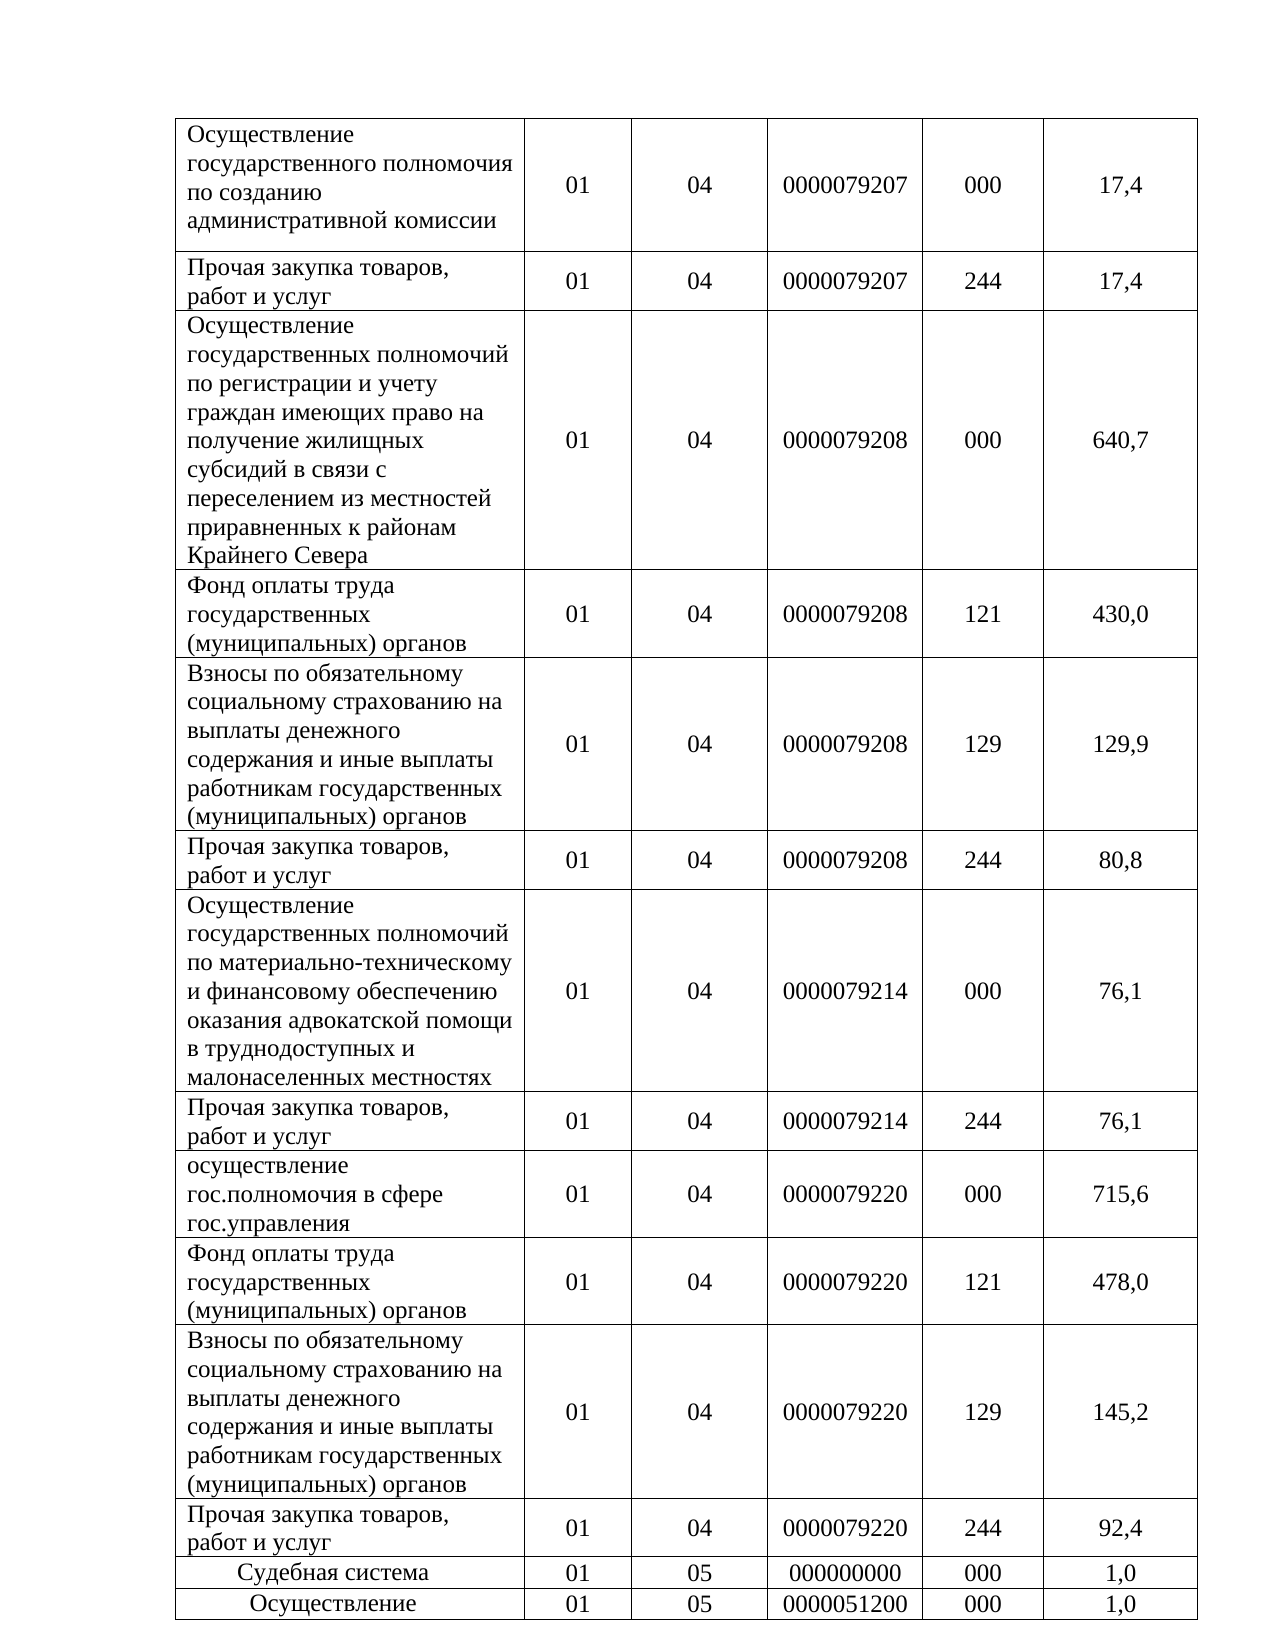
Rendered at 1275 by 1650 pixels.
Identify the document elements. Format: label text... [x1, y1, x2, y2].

table_cell 04 [632, 119, 767, 251]
table_cell 715,6 [1044, 1151, 1197, 1237]
table_cell 0000079220 [768, 1325, 922, 1498]
table_cell 0000079220 [768, 1238, 922, 1324]
table_cell 04 [632, 1499, 767, 1556]
table_cell 0000079207 [768, 252, 922, 309]
table_cell 129,9 [1044, 658, 1197, 830]
table_cell 01 [525, 119, 631, 251]
table_cell 0000079220 [768, 1151, 922, 1237]
table_cell 0000079208 [768, 831, 922, 889]
table_cell 000 [923, 1557, 1043, 1587]
table_cell 0000079214 [768, 890, 922, 1091]
table_cell 129 [923, 658, 1043, 830]
table_cell 04 [632, 658, 767, 830]
table_cell Прочая закупка товаров, работ и услуг [176, 1499, 524, 1556]
table_cell 04 [632, 252, 767, 309]
table_cell 01 [525, 1589, 631, 1619]
table_cell 244 [923, 1092, 1043, 1149]
table_cell 01 [525, 1238, 631, 1324]
table_cell 244 [923, 252, 1043, 309]
table_cell 0000079208 [768, 311, 922, 569]
table_cell 000000000 [768, 1557, 922, 1587]
table_cell 478,0 [1044, 1238, 1197, 1324]
table_cell Фонд оплаты труда государственных (муниципальных) органов [176, 570, 524, 657]
table_cell 01 [525, 831, 631, 889]
table_cell Прочая закупка товаров, работ и услуг [176, 252, 524, 309]
table_cell 92,4 [1044, 1499, 1197, 1556]
table_cell 04 [632, 570, 767, 657]
table_cell Взносы по обязательному социальному страхованию на выплаты денежного содержания и иные выплаты работникам государственных (муниципальных) органов [176, 658, 524, 830]
table_cell 01 [525, 1092, 631, 1149]
table_cell 640,7 [1044, 311, 1197, 569]
table_cell 76,1 [1044, 890, 1197, 1091]
table_cell 0000079208 [768, 658, 922, 830]
table_cell 000 [923, 1151, 1043, 1237]
table_cell 01 [525, 1151, 631, 1237]
table_cell 17,4 [1044, 119, 1197, 251]
table_cell 01 [525, 1557, 631, 1587]
table_cell 0000079207 [768, 119, 922, 251]
table_cell 04 [632, 1092, 767, 1149]
table_cell 04 [632, 1151, 767, 1237]
table_cell 0000051200 [768, 1589, 922, 1619]
table_cell 000 [923, 1589, 1043, 1619]
table_cell 17,4 [1044, 252, 1197, 309]
table_cell 0000079208 [768, 570, 922, 657]
table_cell 145,2 [1044, 1325, 1197, 1498]
table_cell Взносы по обязательному социальному страхованию на выплаты денежного содержания и иные выплаты работникам государственных (муниципальных) органов [176, 1325, 524, 1498]
table_cell 01 [525, 1325, 631, 1498]
table_cell 000 [923, 311, 1043, 569]
table_cell 76,1 [1044, 1092, 1197, 1149]
table_cell 80,8 [1044, 831, 1197, 889]
table_cell 000 [923, 119, 1043, 251]
table_cell осуществление гос.полномочия в сфере гос.управления [176, 1151, 524, 1237]
table_cell Судебная система [176, 1557, 524, 1587]
table_cell Осуществление государственных полномочий по материально-техническому и финансовому обеспечению оказания адвокатской помощи в труднодоступных и малонаселенных местностях [176, 890, 524, 1091]
table_cell Осуществление государственного полномочия по созданию административной комиссии [176, 119, 524, 251]
table_cell Фонд оплаты труда государственных (муниципальных) органов [176, 1238, 524, 1324]
table_cell 04 [632, 311, 767, 569]
table_cell 01 [525, 570, 631, 657]
table_cell 04 [632, 1238, 767, 1324]
table_cell 121 [923, 1238, 1043, 1324]
table_cell 1,0 [1044, 1557, 1197, 1587]
table_cell 04 [632, 1325, 767, 1498]
table_cell 000 [923, 890, 1043, 1091]
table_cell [176, 1589, 524, 1619]
table_cell Прочая закупка товаров, работ и услуг [176, 831, 524, 889]
table_cell Осуществление государственных полномочий по регистрации и учету граждан имеющих право на получение жилищных субсидий в связи с переселением из местностей приравненных к районам Крайнего Севера [176, 311, 524, 569]
table_cell 244 [923, 1499, 1043, 1556]
table_cell 0000079220 [768, 1499, 922, 1556]
table_cell 04 [632, 890, 767, 1091]
table_cell Прочая закупка товаров, работ и услуг [176, 1092, 524, 1149]
table_cell 0000079214 [768, 1092, 922, 1149]
table_cell 05 [632, 1589, 767, 1619]
table_cell 01 [525, 658, 631, 830]
table_cell 01 [525, 1499, 631, 1556]
table_cell 129 [923, 1325, 1043, 1498]
table_cell 01 [525, 311, 631, 569]
table_cell 05 [632, 1557, 767, 1587]
table_cell 121 [923, 570, 1043, 657]
table_cell 01 [525, 252, 631, 309]
table_cell 04 [632, 831, 767, 889]
table_cell 430,0 [1044, 570, 1197, 657]
table_cell 01 [525, 890, 631, 1091]
table_cell 1,0 [1044, 1589, 1197, 1619]
table_cell 244 [923, 831, 1043, 889]
